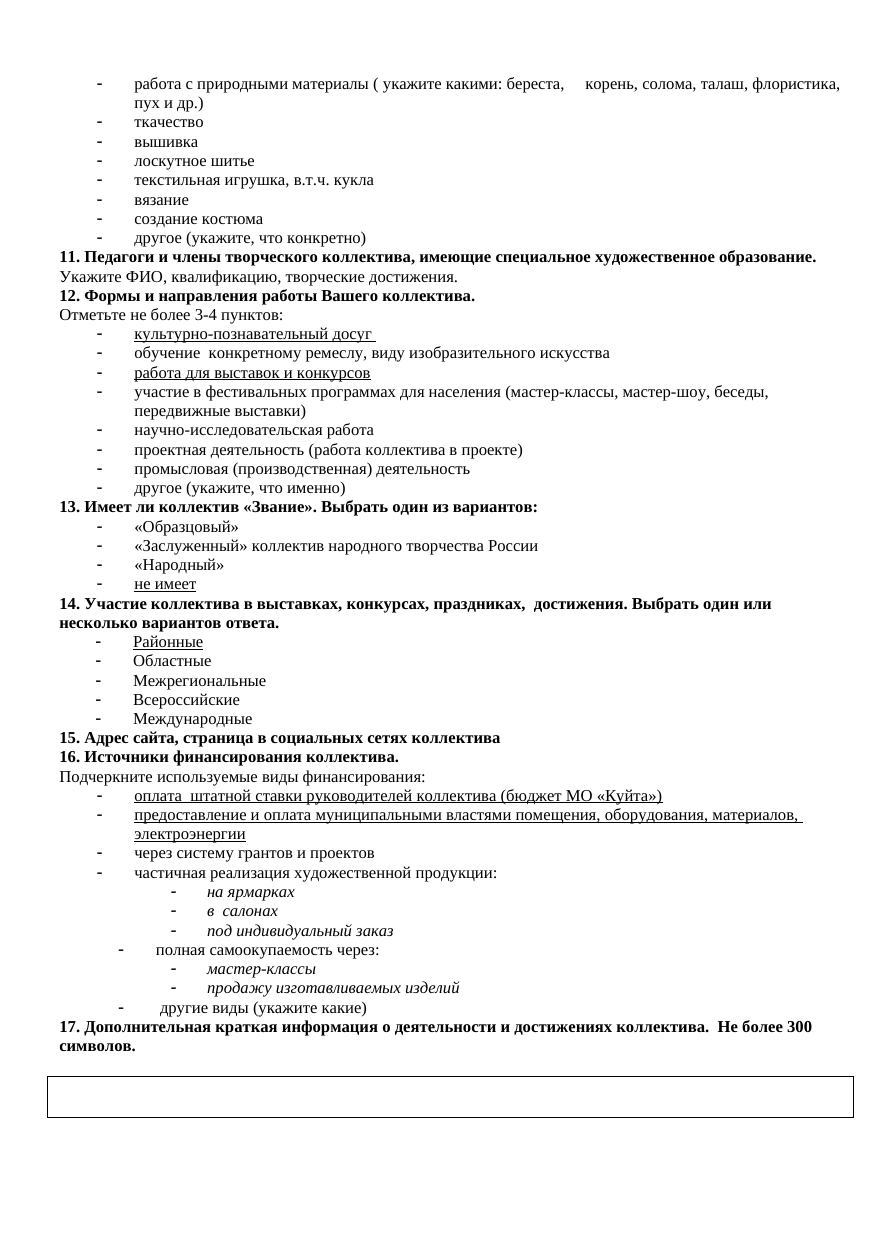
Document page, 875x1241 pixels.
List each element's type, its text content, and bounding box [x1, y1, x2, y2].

list «Заслуженный» коллектив народного творчества России [97, 536, 842, 555]
list другое (укажите, что именно) [97, 478, 842, 497]
text 14. Участие коллектива в выставках, конкурсах, праздниках, достижения. Выбрать один или несколько вариантов ответа. [59, 593, 842, 632]
list Областные [95, 651, 842, 670]
list Районные [95, 632, 842, 651]
list частичная реализация художественной продукции: [97, 863, 842, 882]
list проектная деятельность (работа коллектива в проекте) [97, 439, 842, 459]
list в салонах [169, 901, 842, 920]
list работа с природными материалы ( укажите какими: береста, корень, солома, талаш, флористика, пух и др.) [97, 74, 842, 112]
text 13. Имеет ли коллектив «Звание». Выбрать один из вариантов: [59, 497, 842, 516]
list создание костюма [97, 209, 842, 228]
list Межрегиональные [95, 670, 842, 689]
list вышивка [97, 132, 842, 151]
text 17. Дополнительная краткая информация о деятельности и достижениях коллектива. Не более 300 символов. [59, 1017, 842, 1055]
text 16. Источники финансирования коллектива. [59, 747, 842, 766]
list другое (укажите, что конкретно) [97, 228, 842, 247]
list под индивидуальный заказ [169, 920, 842, 940]
list «Народный» [97, 555, 842, 574]
list лоскутное шитье [97, 151, 842, 170]
list полная самоокупаемость через: [118, 940, 842, 959]
list предоставление и оплата муниципальными властями помещения, оборудования, материалов, электроэнергии [97, 805, 842, 843]
list работа для выставок и конкурсов [97, 362, 842, 382]
text 15. Адрес сайта, страница в социальных сетях коллектива [59, 728, 842, 747]
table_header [48, 1077, 853, 1117]
list через систему грантов и проектов [97, 843, 842, 863]
list научно-исследовательская работа [97, 420, 842, 439]
list «Образцовый» [97, 516, 842, 536]
list продажу изготавливаемых изделий [169, 978, 842, 997]
text Отметьте не более 3-4 пунктов: [59, 305, 842, 324]
list не имеет [97, 574, 842, 593]
list текстильная игрушка, в.т.ч. кукла [97, 170, 842, 189]
list обучение конкретному ремеслу, виду изобразительного искусства [97, 343, 842, 362]
list на ярмарках [169, 882, 842, 901]
text 11. Педагоги и члены творческого коллектива, имеющие специальное художественное образование. [59, 247, 842, 266]
text Подчеркните используемые виды финансирования: [59, 766, 842, 786]
text Укажите ФИО, квалификацию, творческие достижения. [59, 266, 842, 286]
list оплата штатной ставки руководителей коллектива (бюджет МО «Куйта») [97, 786, 842, 805]
list Всероссийские [95, 689, 842, 709]
list другие виды (укажите какие) [118, 997, 842, 1017]
list ткачество [97, 112, 842, 132]
text 12. Формы и направления работы Вашего коллектива. [59, 286, 842, 305]
list Международные [95, 709, 842, 728]
list промысловая (производственная) деятельность [97, 459, 842, 478]
list вязание [97, 189, 842, 209]
list мастер-классы [169, 959, 842, 978]
list культурно-познавательный досуг [97, 324, 842, 343]
list участие в фестивальных программах для населения (мастер-классы, мастер-шоу, беседы, передвижные выставки) [97, 382, 842, 420]
